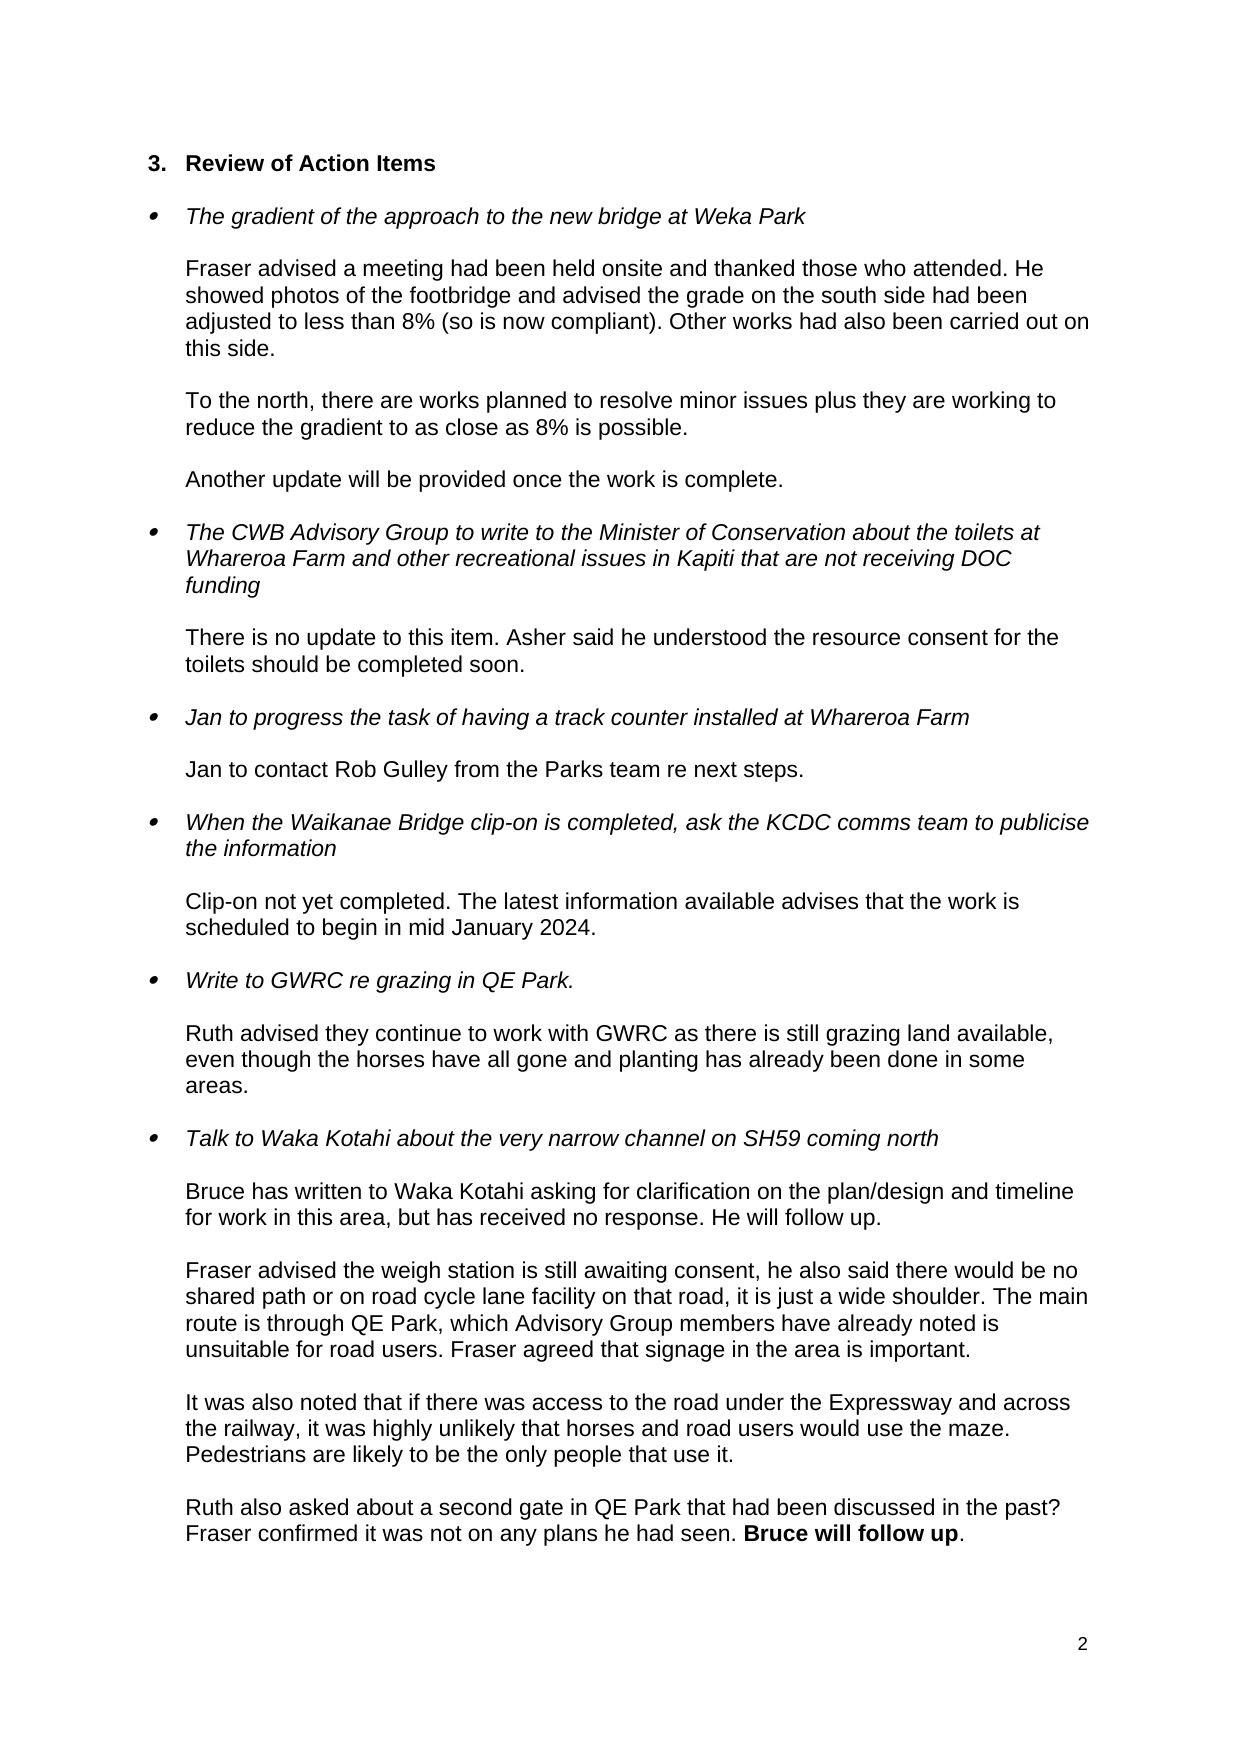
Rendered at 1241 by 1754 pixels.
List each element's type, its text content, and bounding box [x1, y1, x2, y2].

list Write to GWRC re grazing in QE Park. [148, 967, 1092, 993]
text Jan to contact Rob Gulley from the Parks team re next steps. [185, 756, 1092, 782]
text Clip-on not yet completed. The latest information available advises that the work is scheduled to begin in mid January 2024. [185, 888, 1092, 941]
list Jan to progress the task of having a track counter installed at Whareroa Farm [148, 703, 1092, 730]
list Talk to Waka Kotahi about the very narrow channel on SH59 coming north [148, 1125, 1092, 1151]
list When the Waikanae Bridge clip-on is completed, ask the KCDC comms team to publicise the information [148, 809, 1092, 862]
text Ruth also asked about a second gate in QE Park that had been discussed in the past? Fraser confirmed it was not on any plans he had seen. Bruce will follow up. [185, 1494, 1092, 1547]
text Fraser advised the weigh station is still awaiting consent, he also said there would be no shared path or on road cycle lane facility on that road, it is just a wide shoulder. The main route is through QE Park, which Advisory Group members have already noted is unsuitable for road users. Fraser agreed that signage in the area is important. [185, 1257, 1092, 1362]
text There is no update to this item. Asher said he understood the resource consent for the toilets should be completed soon. [185, 624, 1092, 677]
text Bruce has written to Waka Kotahi asking for clarification on the plan/design and timeline for work in this area, but has received no response. He will follow up. [185, 1178, 1092, 1231]
text Ruth advised they continue to work with GWRC as there is still grazing land available, even though the horses have all gone and planting has already been done in some areas. [185, 1020, 1092, 1099]
list The gradient of the approach to the new bridge at Weka Park [148, 203, 1092, 229]
text It was also noted that if there was access to the road under the Expressway and across the railway, it was highly unlikely that horses and road users would use the maze. Pedestrians are likely to be the only people that use it. [185, 1389, 1092, 1468]
text Fraser advised a meeting had been held onsite and thanked those who attended. He showed photos of the footbridge and advised the grade on the south side had been adjusted to less than 8% (so is now compliant). Other works had also been carried out on this side. [185, 255, 1092, 361]
list Review of Action Items [148, 150, 1092, 176]
list The CWB Advisory Group to write to the Minister of Conservation about the toilets at Whareroa Farm and other recreational issues in Kapiti that are not receiving DOC funding [148, 519, 1092, 598]
text To the north, there are works planned to resolve minor issues plus they are working to reduce the gradient to as close as 8% is possible. [185, 387, 1092, 440]
text Another update will be provided once the work is complete. [185, 466, 1092, 493]
